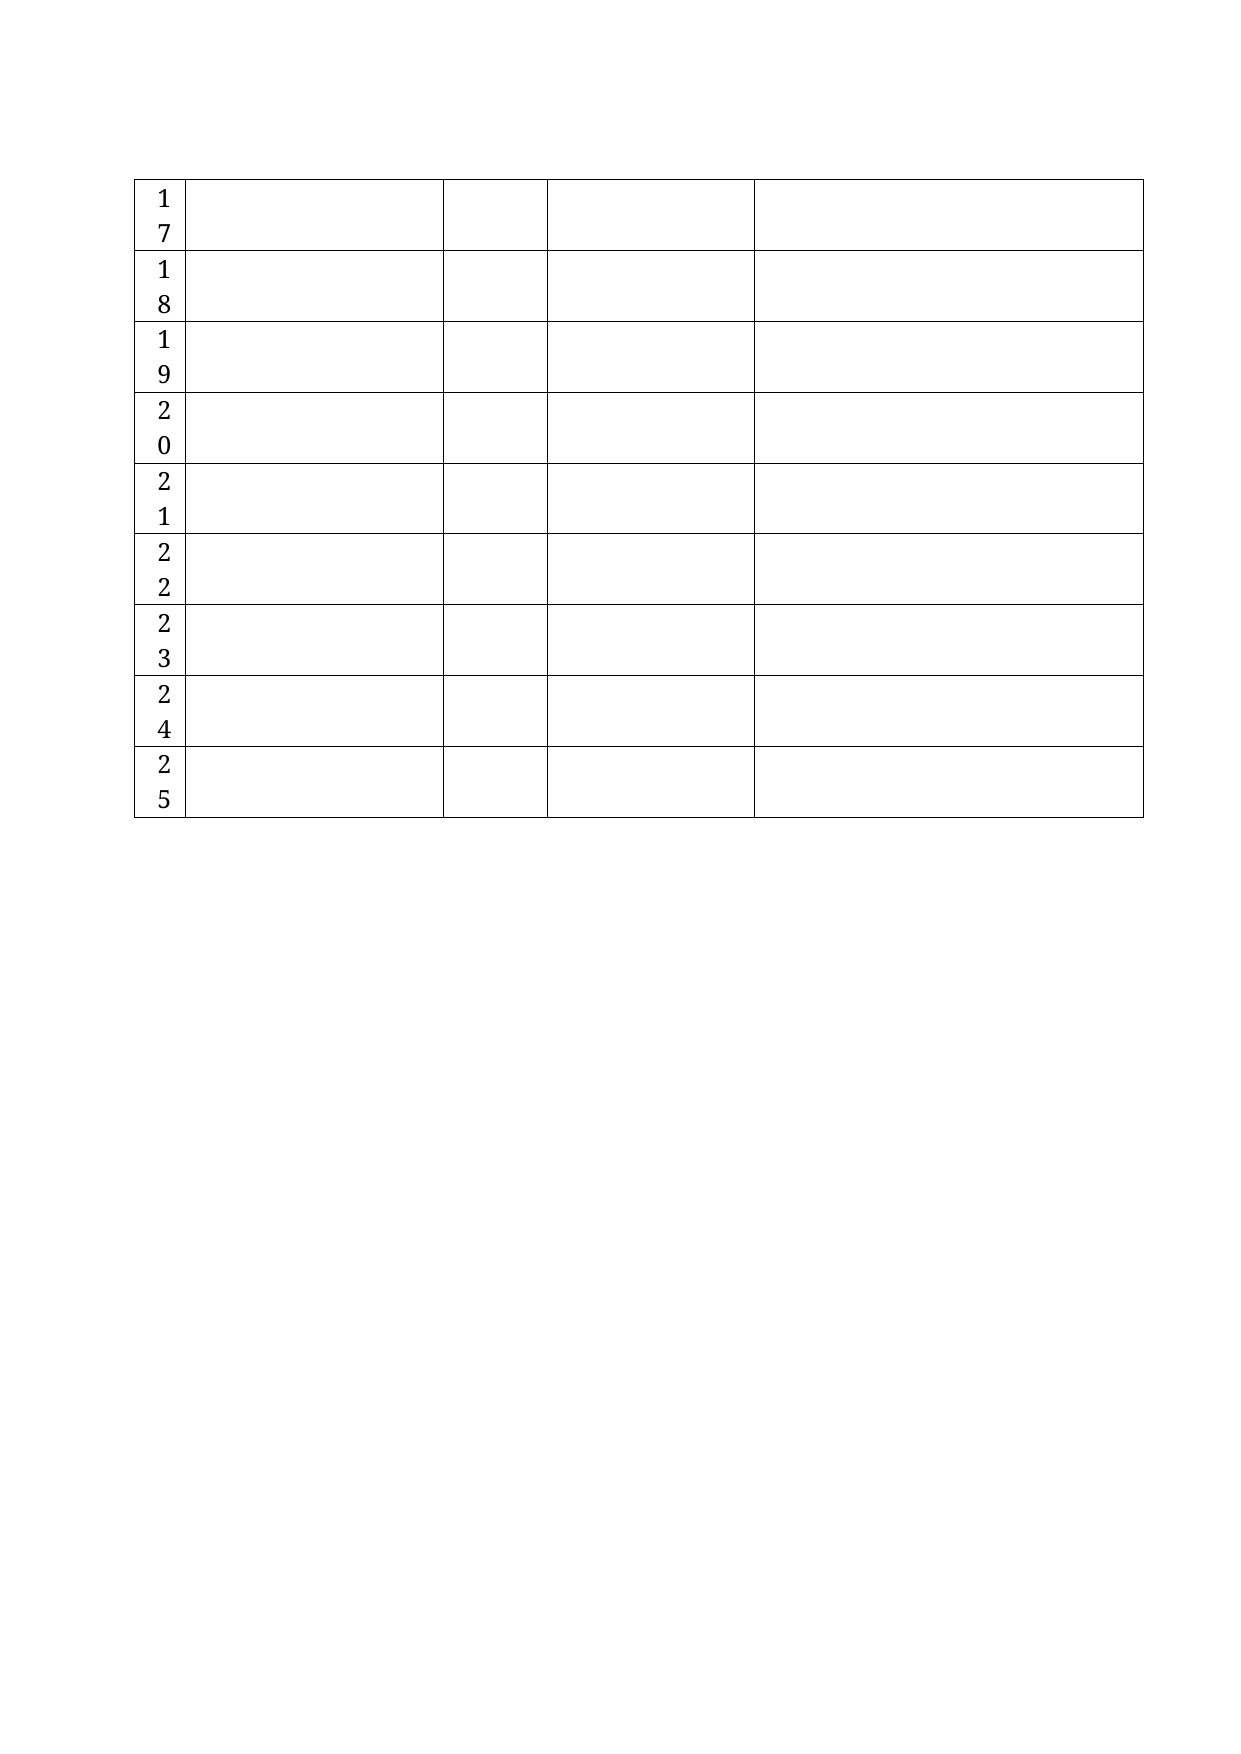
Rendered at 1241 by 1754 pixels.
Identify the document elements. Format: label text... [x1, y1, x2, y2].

table_cell [186, 605, 443, 675]
table_cell 18 [135, 251, 185, 321]
table_cell [444, 464, 547, 533]
table_cell [755, 393, 1143, 462]
table_cell 24 [135, 676, 185, 746]
table_cell [444, 676, 547, 746]
table_cell [548, 605, 754, 675]
table_cell [755, 605, 1143, 675]
table_cell [548, 251, 754, 321]
table_cell 23 [135, 605, 185, 675]
table_cell [186, 747, 443, 817]
table_cell [186, 676, 443, 746]
table_cell [444, 251, 547, 321]
table_cell 25 [135, 747, 185, 817]
table_cell [444, 180, 547, 250]
table_cell [755, 322, 1143, 392]
table_cell [444, 747, 547, 817]
table_cell [444, 534, 547, 604]
table_cell [444, 322, 547, 392]
table_cell 20 [135, 393, 185, 462]
table_cell [444, 393, 547, 462]
table_cell [755, 180, 1143, 250]
table_cell [548, 393, 754, 462]
table_cell [548, 747, 754, 817]
table_cell [755, 251, 1143, 321]
table_cell [755, 747, 1143, 817]
table_cell 19 [135, 322, 185, 392]
table_cell [755, 534, 1143, 604]
table_cell [548, 676, 754, 746]
table_cell [186, 534, 443, 604]
table_cell [548, 322, 754, 392]
table_cell [186, 251, 443, 321]
table_cell [548, 464, 754, 533]
table_cell 17 [135, 180, 185, 250]
table_cell [186, 393, 443, 462]
table_cell [186, 322, 443, 392]
table_cell 22 [135, 534, 185, 604]
table_cell [548, 180, 754, 250]
table_cell [755, 676, 1143, 746]
table_cell [755, 464, 1143, 533]
table_cell [548, 534, 754, 604]
table_cell [444, 605, 547, 675]
table_cell [186, 464, 443, 533]
table_cell 21 [135, 464, 185, 533]
table_cell [186, 180, 443, 250]
